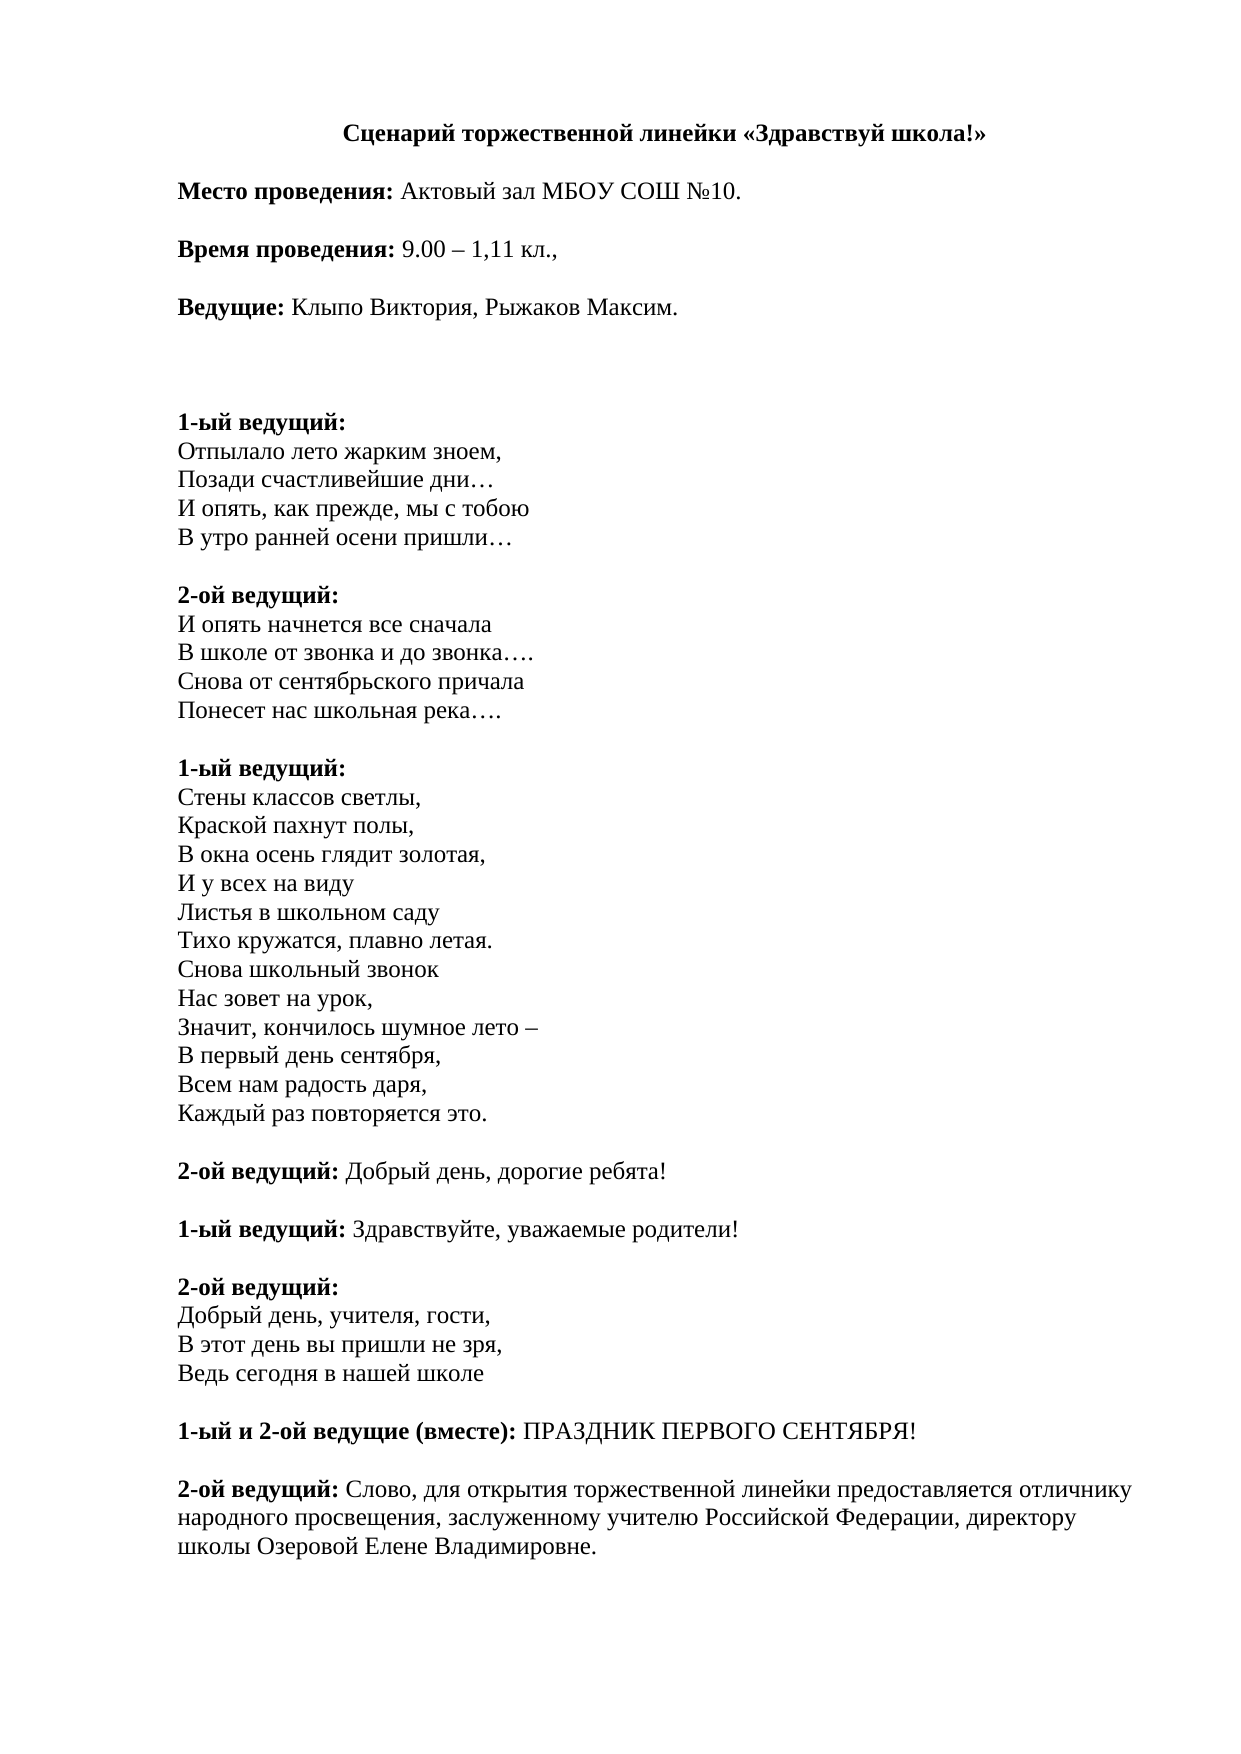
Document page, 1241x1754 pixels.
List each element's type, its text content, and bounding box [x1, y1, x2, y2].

text Место проведения: Актовый зал МБОУ СОШ №10. [177, 176, 1152, 205]
text 2-ой ведущий: Добрый день, дорогие ребята! [177, 1156, 1152, 1184]
text 2-ой ведущий: И опять начнется все сначала В школе от звонка и до звонка…. Снова от сентябрьского причала Понесет нас школьная река…. [177, 580, 1152, 724]
text Сценарий торжественной линейки «Здравствуй школа!» [177, 118, 1152, 147]
text 1-ый ведущий: Стены классов светлы, Краской пахнут полы, В окна осень глядит золотая, И у всех на виду Листья в школьном саду Тихо кружатся, плавно летая. Снова школьный звонок Нас зовет на урок, Значит, кончилось шумное лето – В первый день сентября, Всем нам радость даря, Каждый раз повторяется это. [177, 753, 1152, 1127]
text Ведущие: Клыпо Виктория, Рыжаков Максим. [177, 292, 1152, 321]
text 1-ый и 2-ой ведущие (вместе): ПРАЗДНИК ПЕРВОГО СЕНТЯБРЯ! [177, 1416, 1152, 1444]
text 1-ый ведущий: Здравствуйте, уважаемые родители! [177, 1214, 1152, 1242]
text 1-ый ведущий: Отпылало лето жарким зноем, Позади счастливейшие дни… И опять, как прежде, мы с тобою В утро ранней осени пришли… [177, 407, 1152, 551]
text Время проведения: 9.00 – 1,11 кл., [177, 234, 1152, 263]
text 2-ой ведущий: Добрый день, учителя, гости, В этот день вы пришли не зря, Ведь сегодня в нашей школе [177, 1272, 1152, 1387]
text 2-ой ведущий: Слово, для открытия торжественной линейки предоставляется отличнику народного просвещения, заслуженному учителю Российской Федерации, директору школы Озеровой Елене Владимировне. [177, 1474, 1152, 1560]
